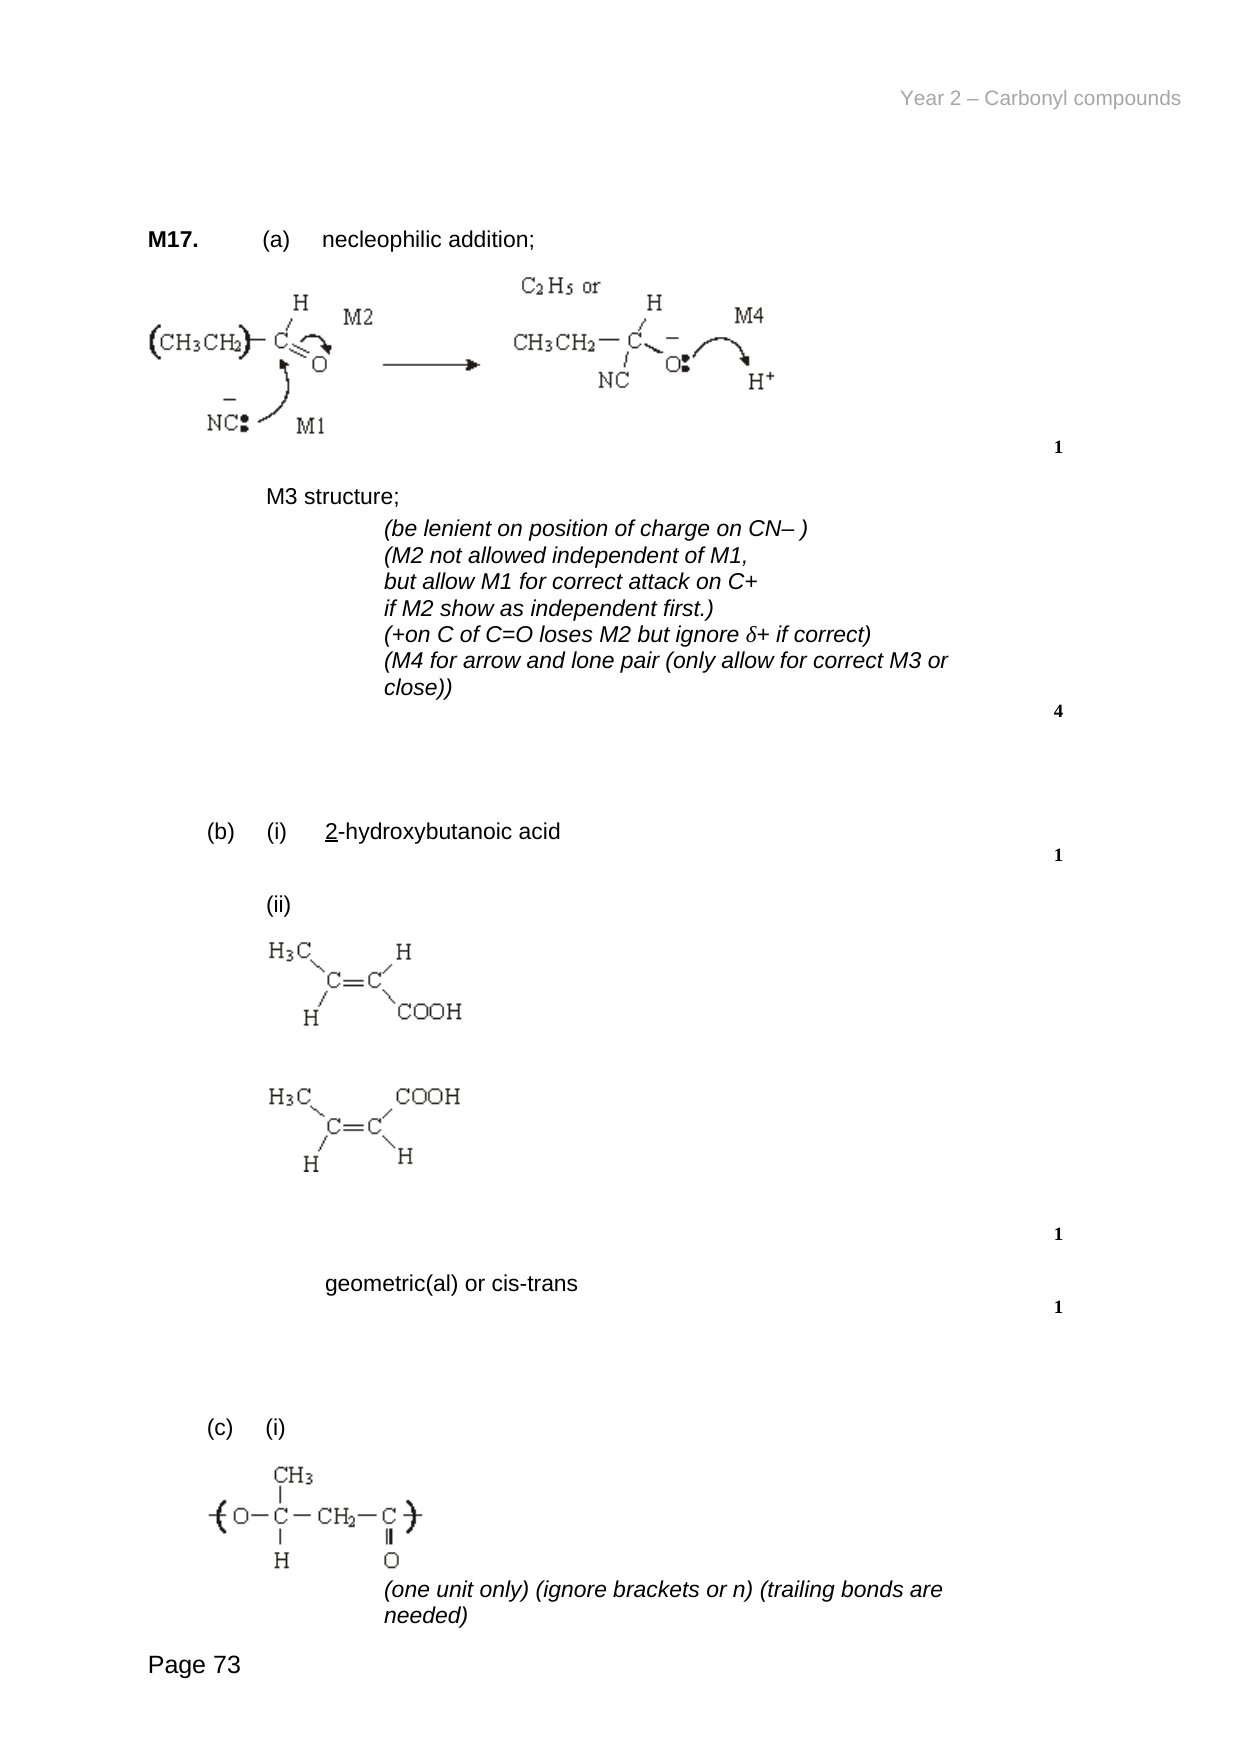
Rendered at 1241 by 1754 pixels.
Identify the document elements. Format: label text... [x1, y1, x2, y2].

text (c) (i) [207, 1414, 1122, 1440]
text 1 [148, 1223, 1063, 1244]
text (b) (i) 2-hydroxybutanoic acid [207, 818, 1122, 844]
text M3 structure; [266, 483, 1122, 509]
picture [147, 276, 776, 437]
picture [265, 942, 463, 1172]
text M17. (a) necleophilic addition; [148, 226, 1122, 252]
text (ii) [266, 891, 1122, 917]
text 4 [148, 700, 1063, 722]
text 1 [148, 436, 1063, 458]
text 1 [148, 1296, 1063, 1317]
text (be lenient on position of charge on CN– ) (M2 not allowed independent of M1, but allow M1 for correct attack on C+ if M2 show as independent first.) (+on C of C=O loses M2 but ignore δ+ if correct) (M4 for arrow and lone pair (only allow for correct M3 or close)) [384, 515, 1004, 700]
text 1 [148, 844, 1063, 866]
text geometric(al) or cis-trans [325, 1269, 1122, 1296]
picture [206, 1465, 424, 1570]
text (one unit only) (ignore brackets or n) (trailing bonds are needed) [384, 1576, 1004, 1629]
